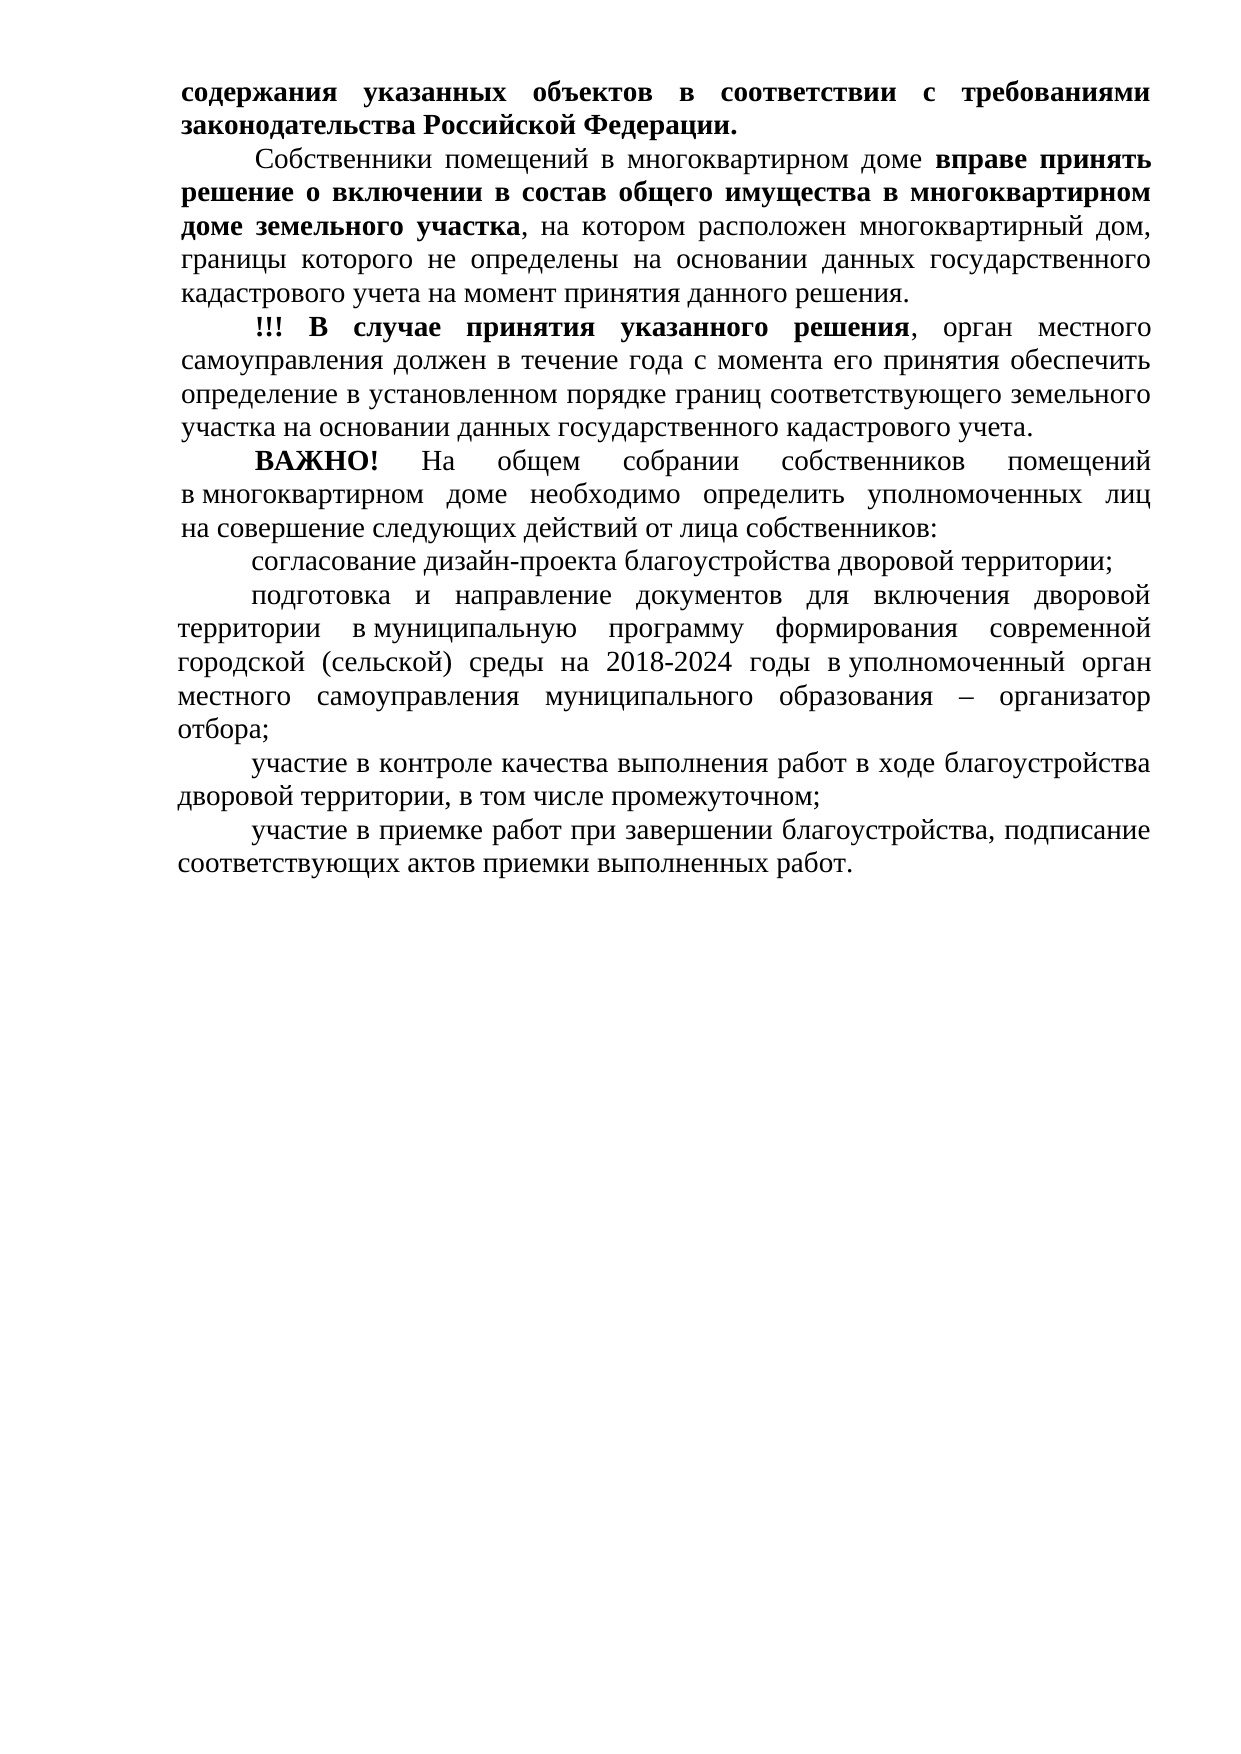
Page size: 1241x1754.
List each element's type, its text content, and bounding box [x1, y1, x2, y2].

text подготовка и направление документов для включения дворовой территории в муниципальную программу формирования современной городской (сельской) среды на 2018-2024 годы в уполномоченный орган местного самоуправления муниципального образования – организатор отбора; [177, 577, 1152, 745]
text участие в приемке работ при завершении благоустройства, подписание соответствующих актов приемки выполненных работ. [177, 812, 1152, 879]
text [181, 74, 1152, 141]
text Собственники помещений в многоквартирном доме вправе принять решение о включении в состав общего имущества в многоквартирном доме земельного участка, на котором расположен многоквартирный дом, границы которого не определены на основании данных государственного кадастрового учета на момент принятия данного решения. [181, 141, 1152, 309]
text ВАЖНО! На общем собрании собственников помещений в многоквартирном доме необходимо определить уполномоченных лиц на совершение следующих действий от лица собственников: [181, 443, 1152, 543]
text !!! В случае принятия указанного решения, орган местного самоуправления должен в течение года с момента его принятия обеспечить определение в установленном порядке границ соответствующего земельного участка на основании данных государственного кадастрового учета. [181, 309, 1152, 443]
text согласование дизайн-проекта благоустройства дворовой территории; [177, 543, 1152, 577]
text участие в контроле качества выполнения работ в ходе благоустройства дворовой территории, в том числе промежуточном; [177, 745, 1152, 812]
